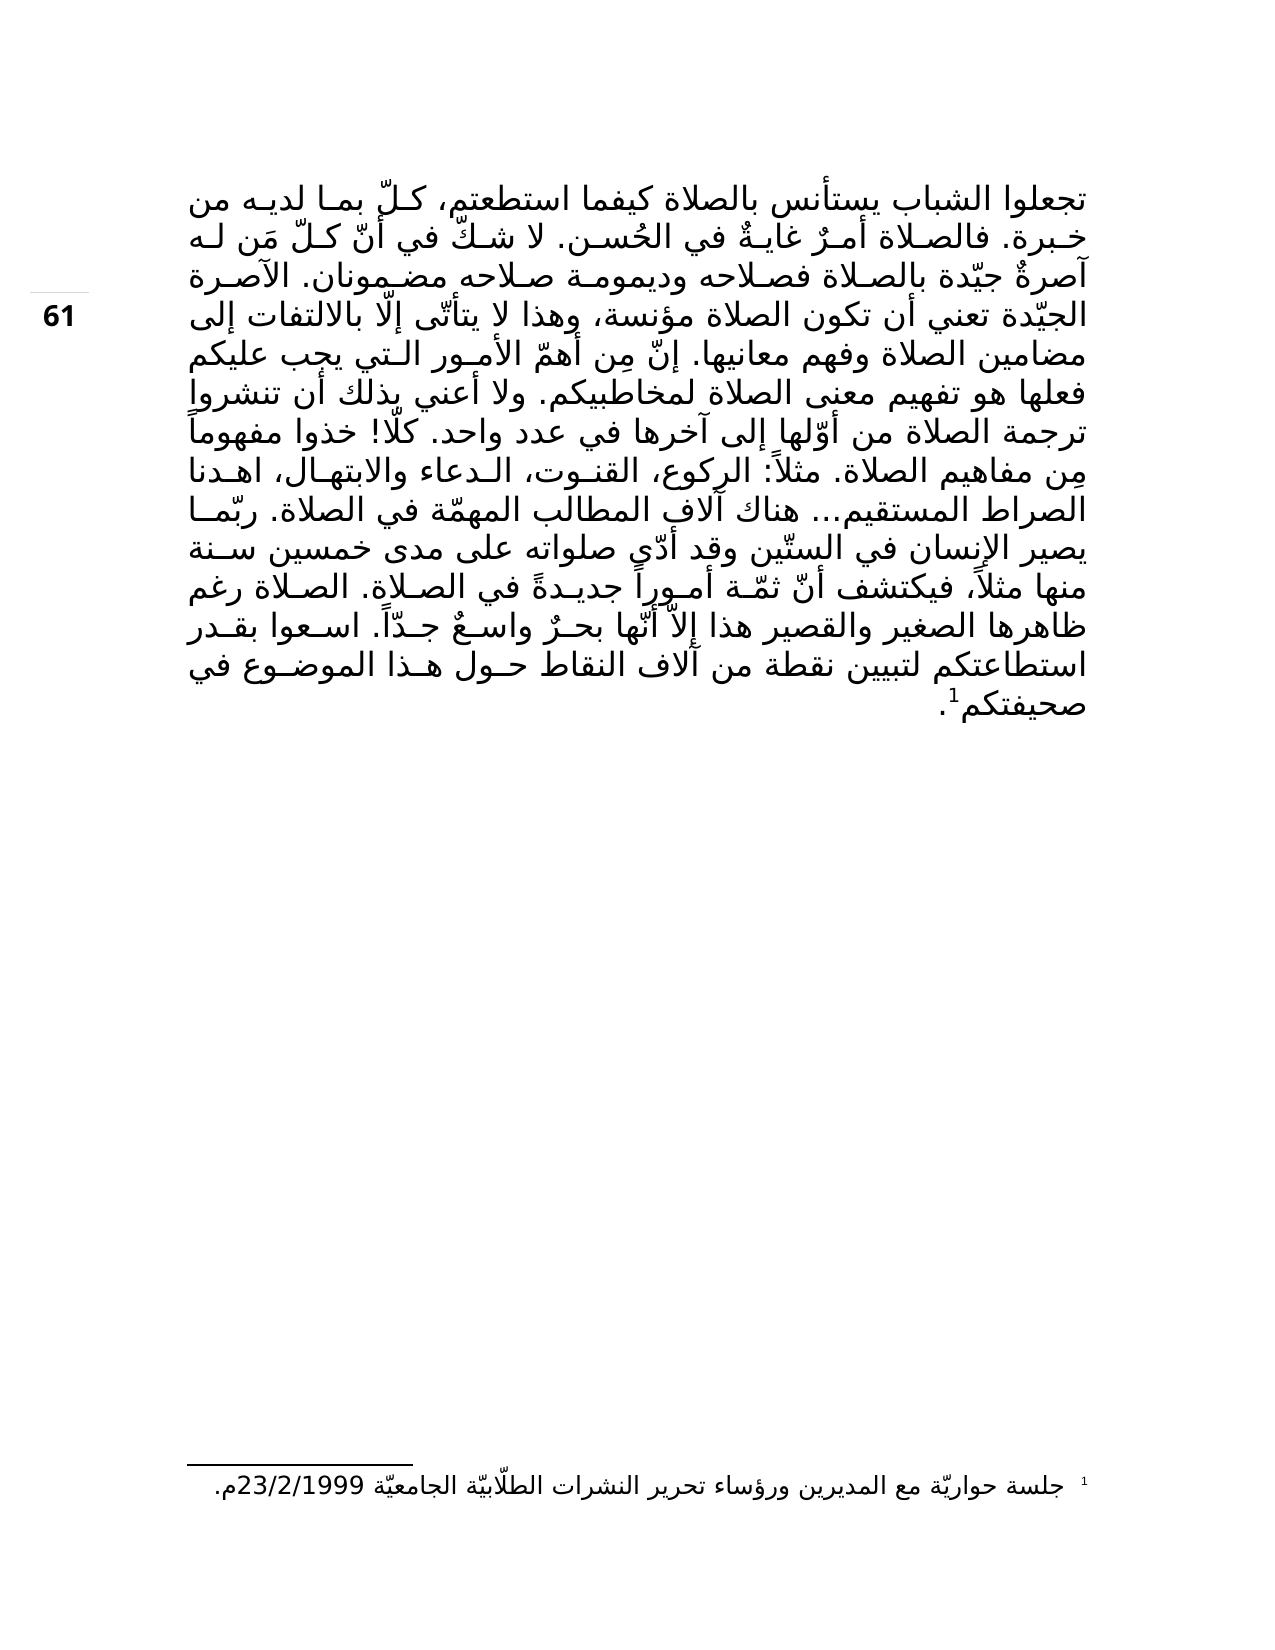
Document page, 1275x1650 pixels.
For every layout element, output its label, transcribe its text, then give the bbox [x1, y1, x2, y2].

text تجعلوا الشباب يستأنس بالصلاة كيفما استطعتم، كلّ بما لديه من خبرة. فالصلاة أمرٌ غايةٌ في الحُسن. لا شكّ في أنّ كلّ مَن له آصرةٌ جيّدة بالصلاة فصلاحه وديمومة صلاحه مضمونان. الآصرة الجيّدة تعني أن تكون الصلاة مؤنسة، وهذا لا يتأتّى إلّا بالالتفات إلى مضامين الصلاة وفهم معانيها. إنّ مِن أهمّ الأمور التي يجب عليكم فعلها هو تفهيم معنى الصلاة لمخاطبيكم. ولا أعني بذلك أن تنشروا ترجمة الصلاة من أوّلها إلى آخرها في عدد واحد. كلّا! خذوا مفهوماً مِن مفاهيم الصلاة. مثلاً: الركوع، القنوت، الدعاء والابتهال، اهدنا الصراط المستقيم... هناك آلاف المطالب المهمّة في الصلاة. ربّما يصير الإنسان في الستّين وقد أدّى صلواته على مدى خمسين سنة منها مثلاً، فيكتشف أنّ ثمّة أموراً جديدةً في الصلاة. الصلاة رغم ظاهرها الصغير والقصير هذا إلاّ أنّها بحرٌ واسعٌ جدّاً. اسعوا بقدر استطاعتكم لتبيين نقطة من آلاف النقاط حول هذا الموضوع في صحيفتكم. [187, 179, 1087, 723]
